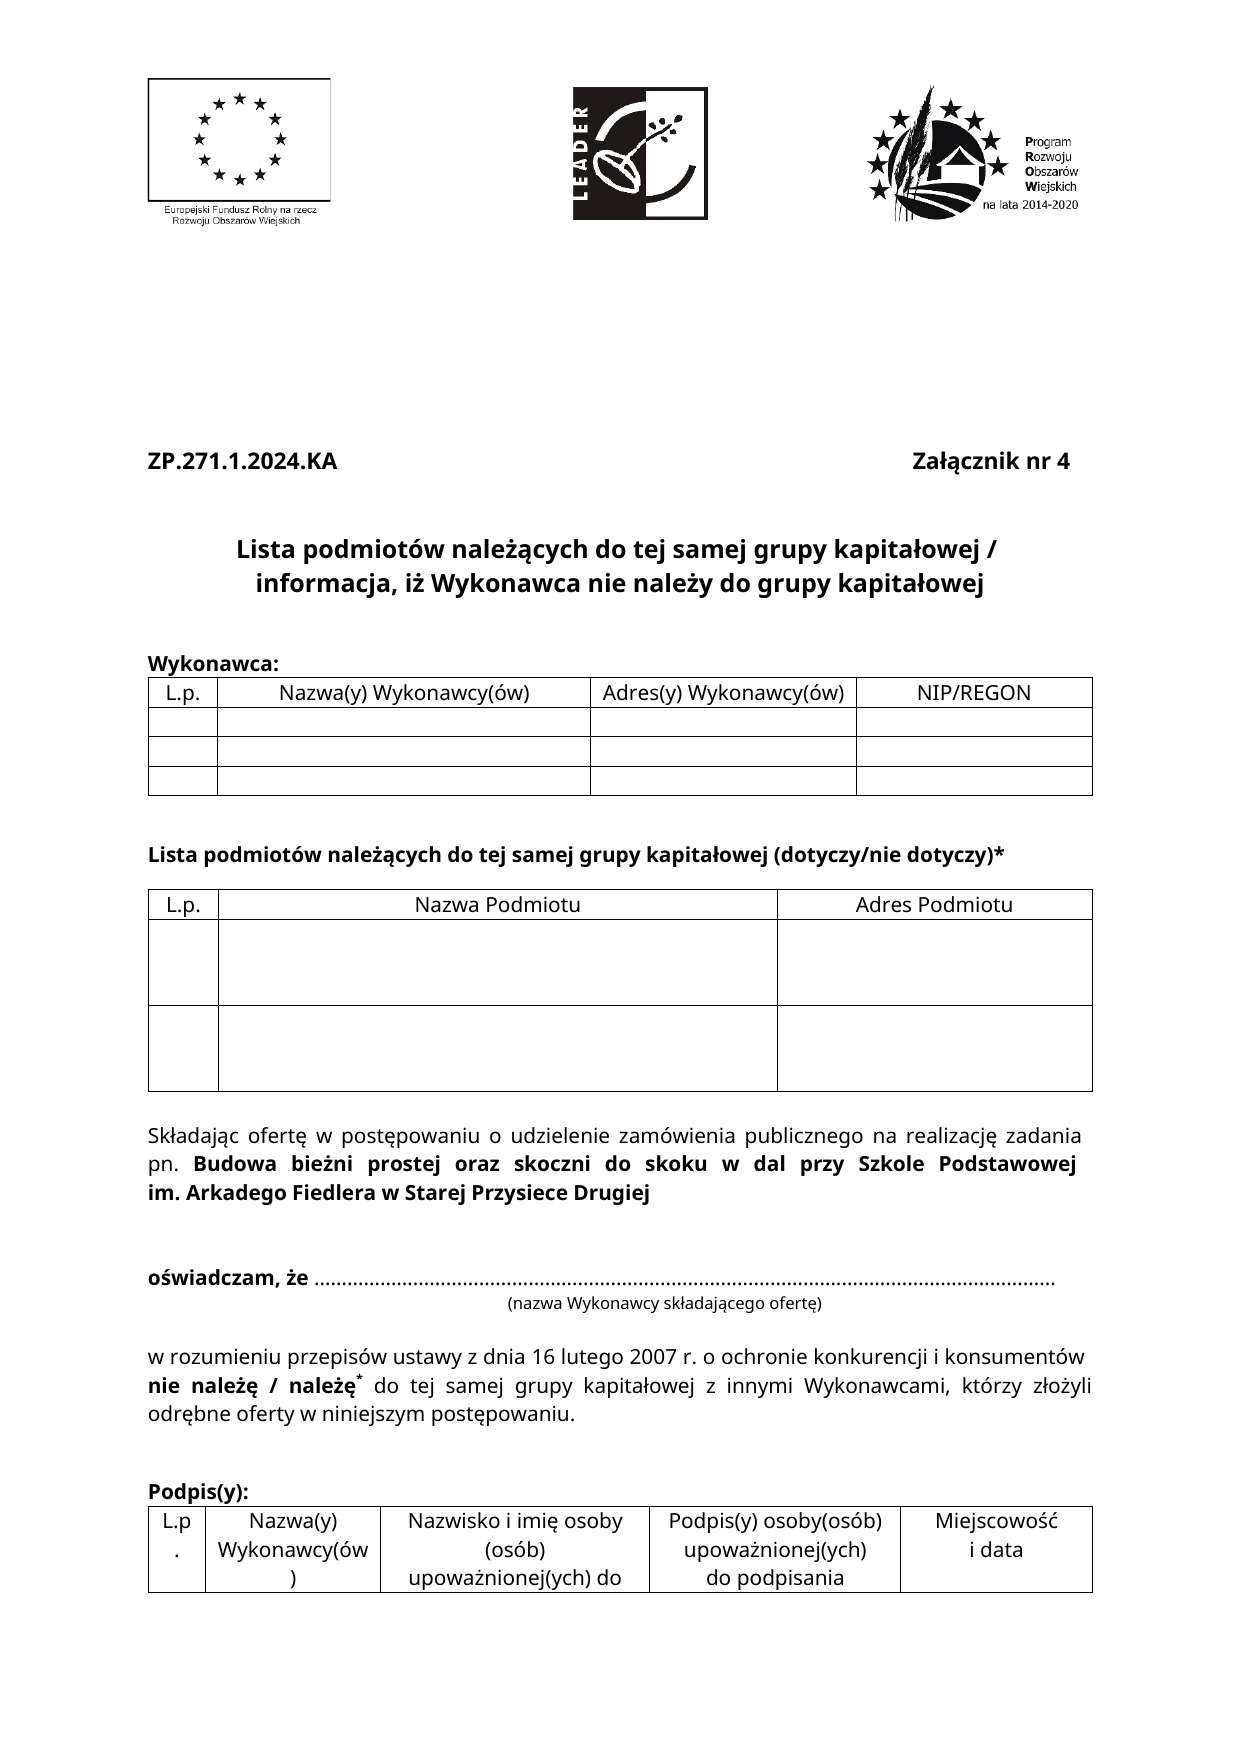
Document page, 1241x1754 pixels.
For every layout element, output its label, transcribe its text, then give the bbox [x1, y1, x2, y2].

table_header L.p. [149, 678, 217, 707]
table_cell [218, 737, 590, 766]
table_cell [219, 920, 777, 1005]
table_cell [591, 737, 856, 766]
table_header Adres Podmiotu [778, 890, 1092, 918]
table_cell [149, 708, 217, 736]
table_header Adres(y) Wykonawcy(ów) [591, 678, 856, 707]
table_cell [149, 920, 218, 1005]
table_cell [218, 767, 590, 795]
table_cell [591, 708, 856, 736]
table_cell [149, 1006, 218, 1091]
table_cell [219, 1006, 777, 1091]
table_header Nazwa(y) Wykonawcy(ów) [218, 678, 590, 707]
table_cell [778, 1006, 1092, 1091]
text Składając ofertę w postępowaniu o udzielenie zamówienia publicznego na realizację zadania pn. Budowa bieżni prostej oraz skoczni do skoku w dal przy Szkole Podstawowej im. Arkadego Fiedlera w Starej Przysiece Drugiej [148, 1121, 1093, 1206]
table_cell [149, 767, 217, 795]
table_header L.p. [149, 890, 218, 918]
table_header Miejscowość i data [901, 1507, 1092, 1592]
text Lista podmiotów należących do tej samej grupy kapitałowej / informacja, iż Wykonawca nie należy do grupy kapitałowej [148, 531, 1093, 599]
table_header L.p. [149, 1507, 205, 1592]
text Lista podmiotów należących do tej samej grupy kapitałowej (dotyczy/nie dotyczy)* [148, 840, 1093, 868]
table_cell [857, 708, 1092, 736]
table_cell [778, 920, 1092, 1005]
text Podpis(y): [148, 1477, 1093, 1506]
picture [856, 73, 1091, 232]
table_header Podpis(y) osoby(osób) upoważnionej(ych) do podpisania niniejszej oferty w imieniu Wykonawcy(ów) [650, 1507, 900, 1592]
table_header NIP/REGON [857, 678, 1092, 707]
text (nazwa Wykonawcy składającego ofertę) [370, 1291, 1093, 1314]
picture [147, 78, 331, 232]
text ZP.271.1.2024.KA Załącznik nr 4 [148, 445, 1093, 477]
table_header Nazwa Podmiotu [219, 890, 777, 918]
table_cell [591, 767, 856, 795]
text w rozumieniu przepisów ustawy z dnia 16 lutego 2007 r. o ochronie konkurencji i konsumentów nie należę / należę* do tej samej grupy kapitałowej z innymi Wykonawcami, którzy złożyli odrębne oferty w niniejszym postępowaniu. [148, 1342, 1093, 1428]
table_cell [857, 767, 1092, 795]
table_cell [857, 737, 1092, 766]
picture [562, 78, 710, 232]
table_header Nazwa(y) Wykonawcy(ów) [206, 1507, 380, 1592]
table_cell [218, 708, 590, 736]
table_cell [149, 737, 217, 766]
table_header Nazwisko i imię osoby (osób) upoważnionej(ych) do podpisania niniejszej oferty w imieniu Wykonawcy(ów) [381, 1507, 649, 1592]
text Wykonawca: [148, 649, 1093, 677]
text oświadczam, że ……………………………………………….…….…………………………….………………………………... [148, 1263, 1093, 1291]
